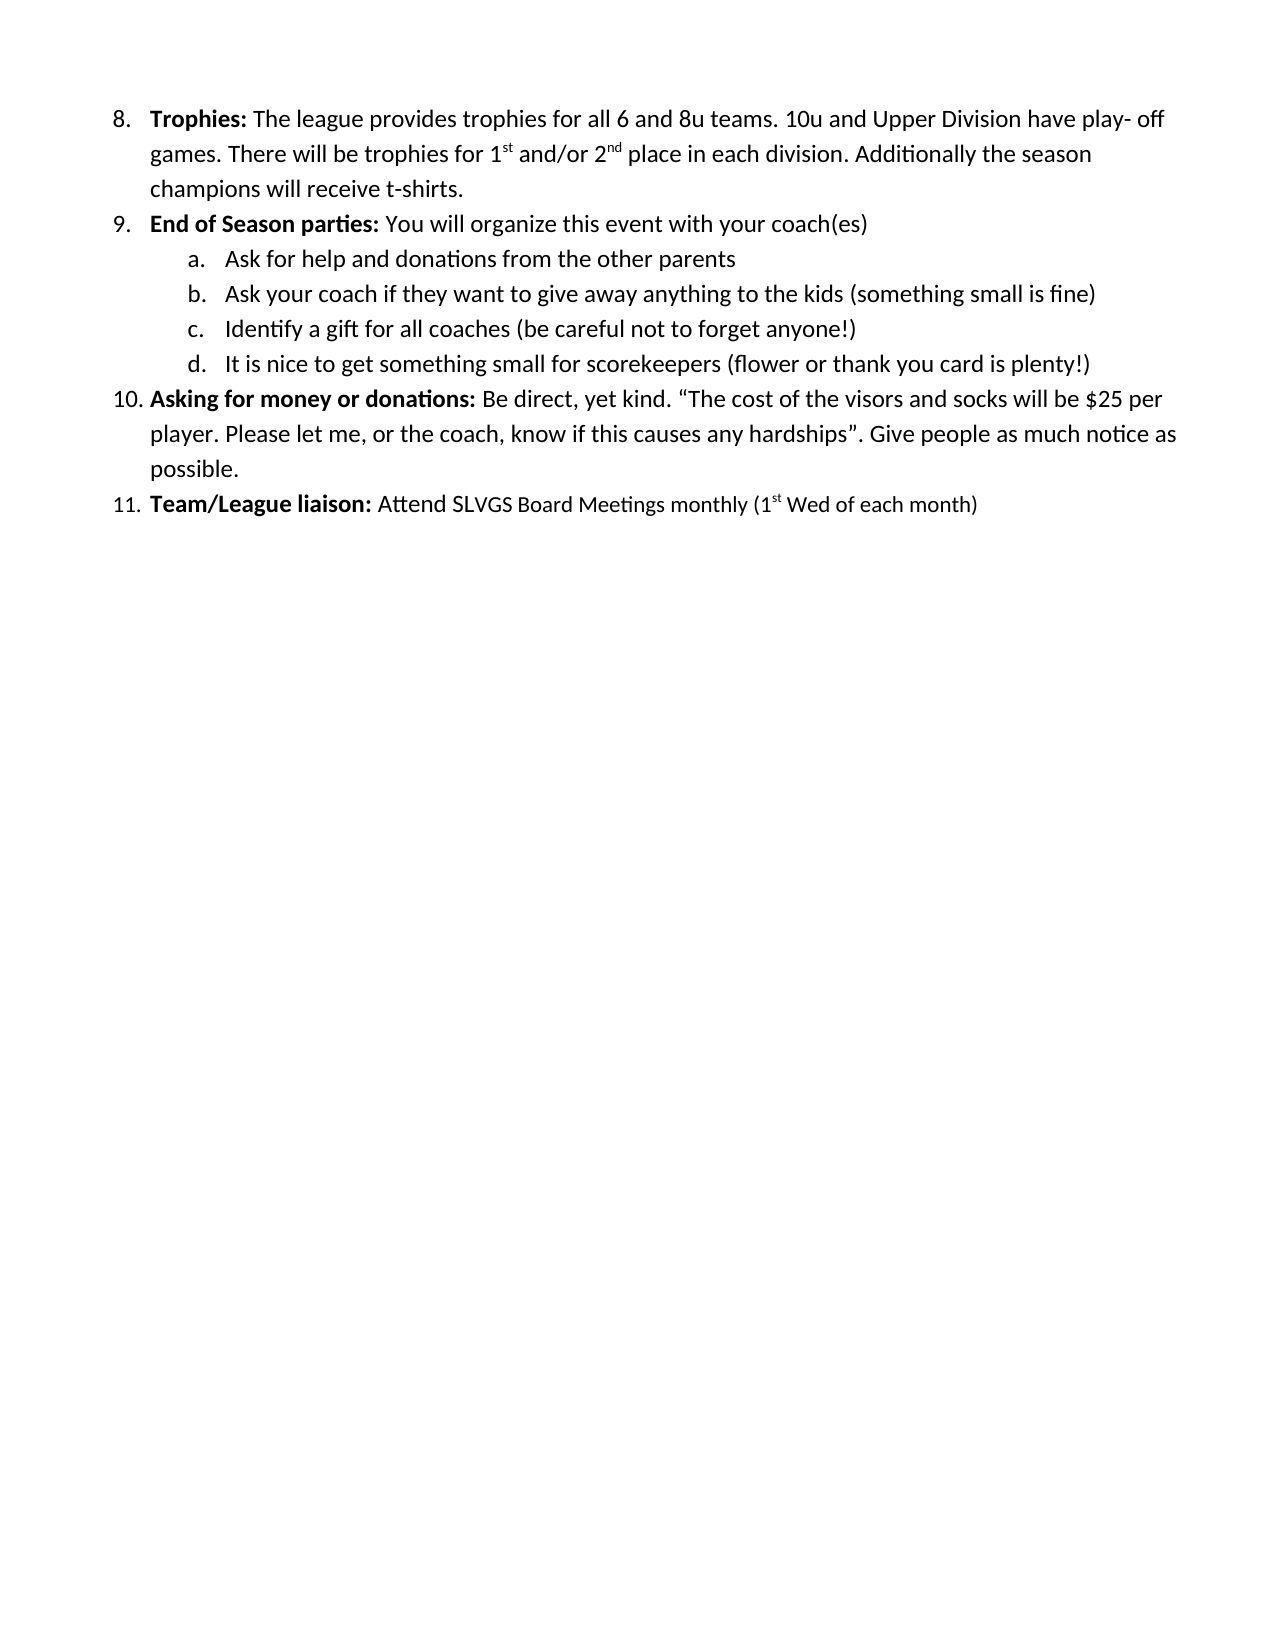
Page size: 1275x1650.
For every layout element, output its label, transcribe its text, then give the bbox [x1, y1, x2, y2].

list End of Season parties: You will organize this event with your coach(es) [112, 208, 1200, 238]
list Ask for help and donations from the other parents [187, 243, 1200, 273]
list Ask your coach if they want to give away anything to the kids (something small is fine) [187, 278, 1200, 308]
list Team/League liaison: Attend SLVGS Board Meetings monthly (1st Wed of each month) [112, 488, 1200, 518]
list Asking for money or donations: Be direct, yet kind. “The cost of the visors and socks will be $25 per player. Please let me, or the coach, know if this causes any hardships”. Give people as much notice as possible. [112, 383, 1200, 483]
list Trophies: The league provides trophies for all 6 and 8u teams. 10u and Upper Division have play- off games. There will be trophies for 1st and/or 2nd place in each division. Additionally the season champions will receive t-shirts. [112, 103, 1200, 203]
list Identify a gift for all coaches (be careful not to forget anyone!) [187, 313, 1200, 343]
list It is nice to get something small for scorekeepers (flower or thank you card is plenty!) [187, 348, 1200, 378]
